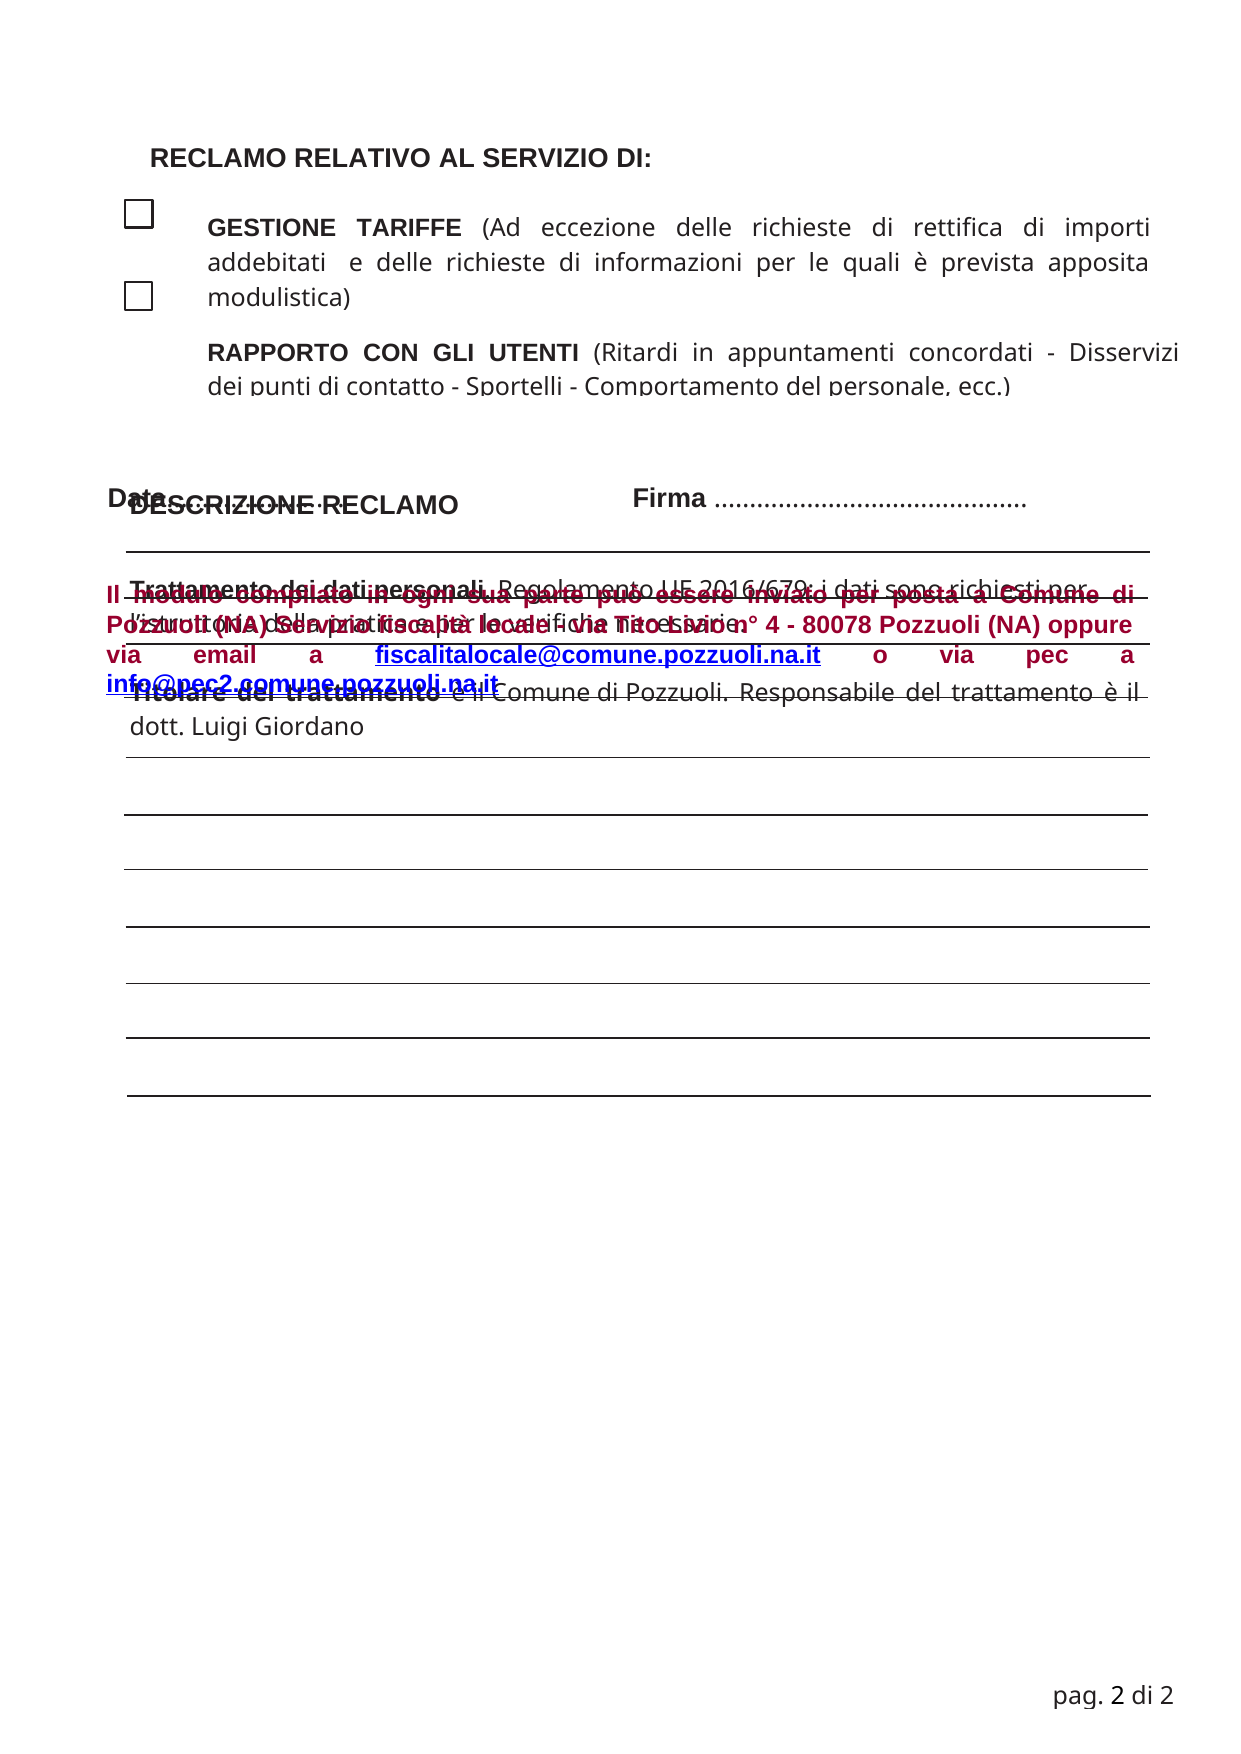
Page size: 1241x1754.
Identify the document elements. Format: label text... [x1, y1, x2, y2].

text Data……………………. Firma …………………………………….. [107, 478, 1213, 515]
text Il modulo compilato in ogni sua parte può essere inviato per posta a Comune di Pozzuoli (NA) Servizio fiscalità locale - via Tito Livio n° 4 - 80078 Pozzuoli (NA) oppure via email a fiscalitalocale@comune.pozzuoli.na.it o via pec a info@pec2.comune.pozzuoli.na.it [106, 581, 1134, 697]
